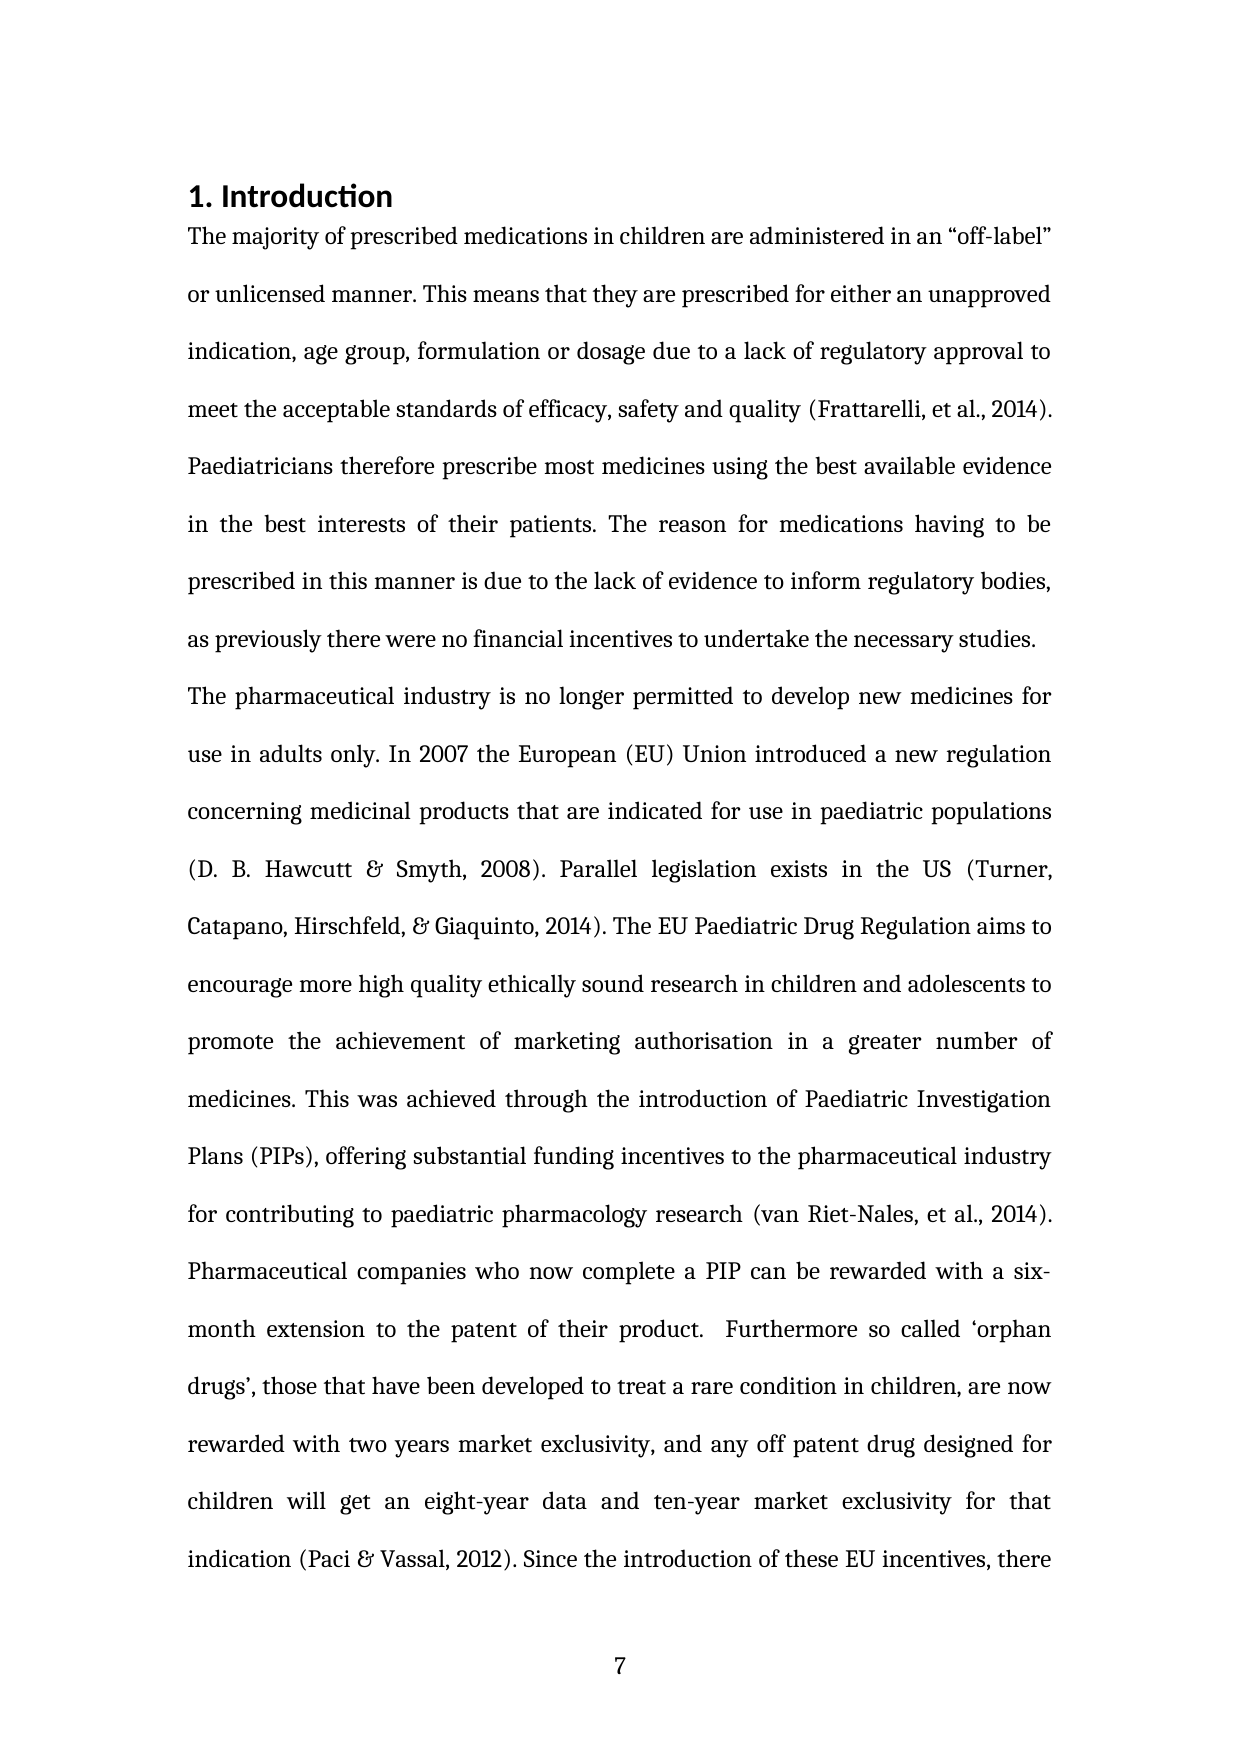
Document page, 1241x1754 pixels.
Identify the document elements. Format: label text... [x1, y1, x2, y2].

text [187, 682, 1053, 1573]
subtitle 1. Introduction [187, 175, 1053, 216]
text The majority of prescribed medications in children are administered in an “off-label” or unlicensed manner. This means that they are prescribed for either an unapproved indication, age group, formulation or dosage due to a lack of regulatory approval to meet the acceptable standards of efficacy, safety and quality (Frattarelli, et al., 2014). Paediatricians therefore prescribe most medicines using the best available evidence in the best interests of their patients. The reason for medications having to be prescribed in this manner is due to the lack of evidence to inform regulatory bodies, as previously there were no financial incentives to undertake the necessary studies. [187, 222, 1053, 653]
